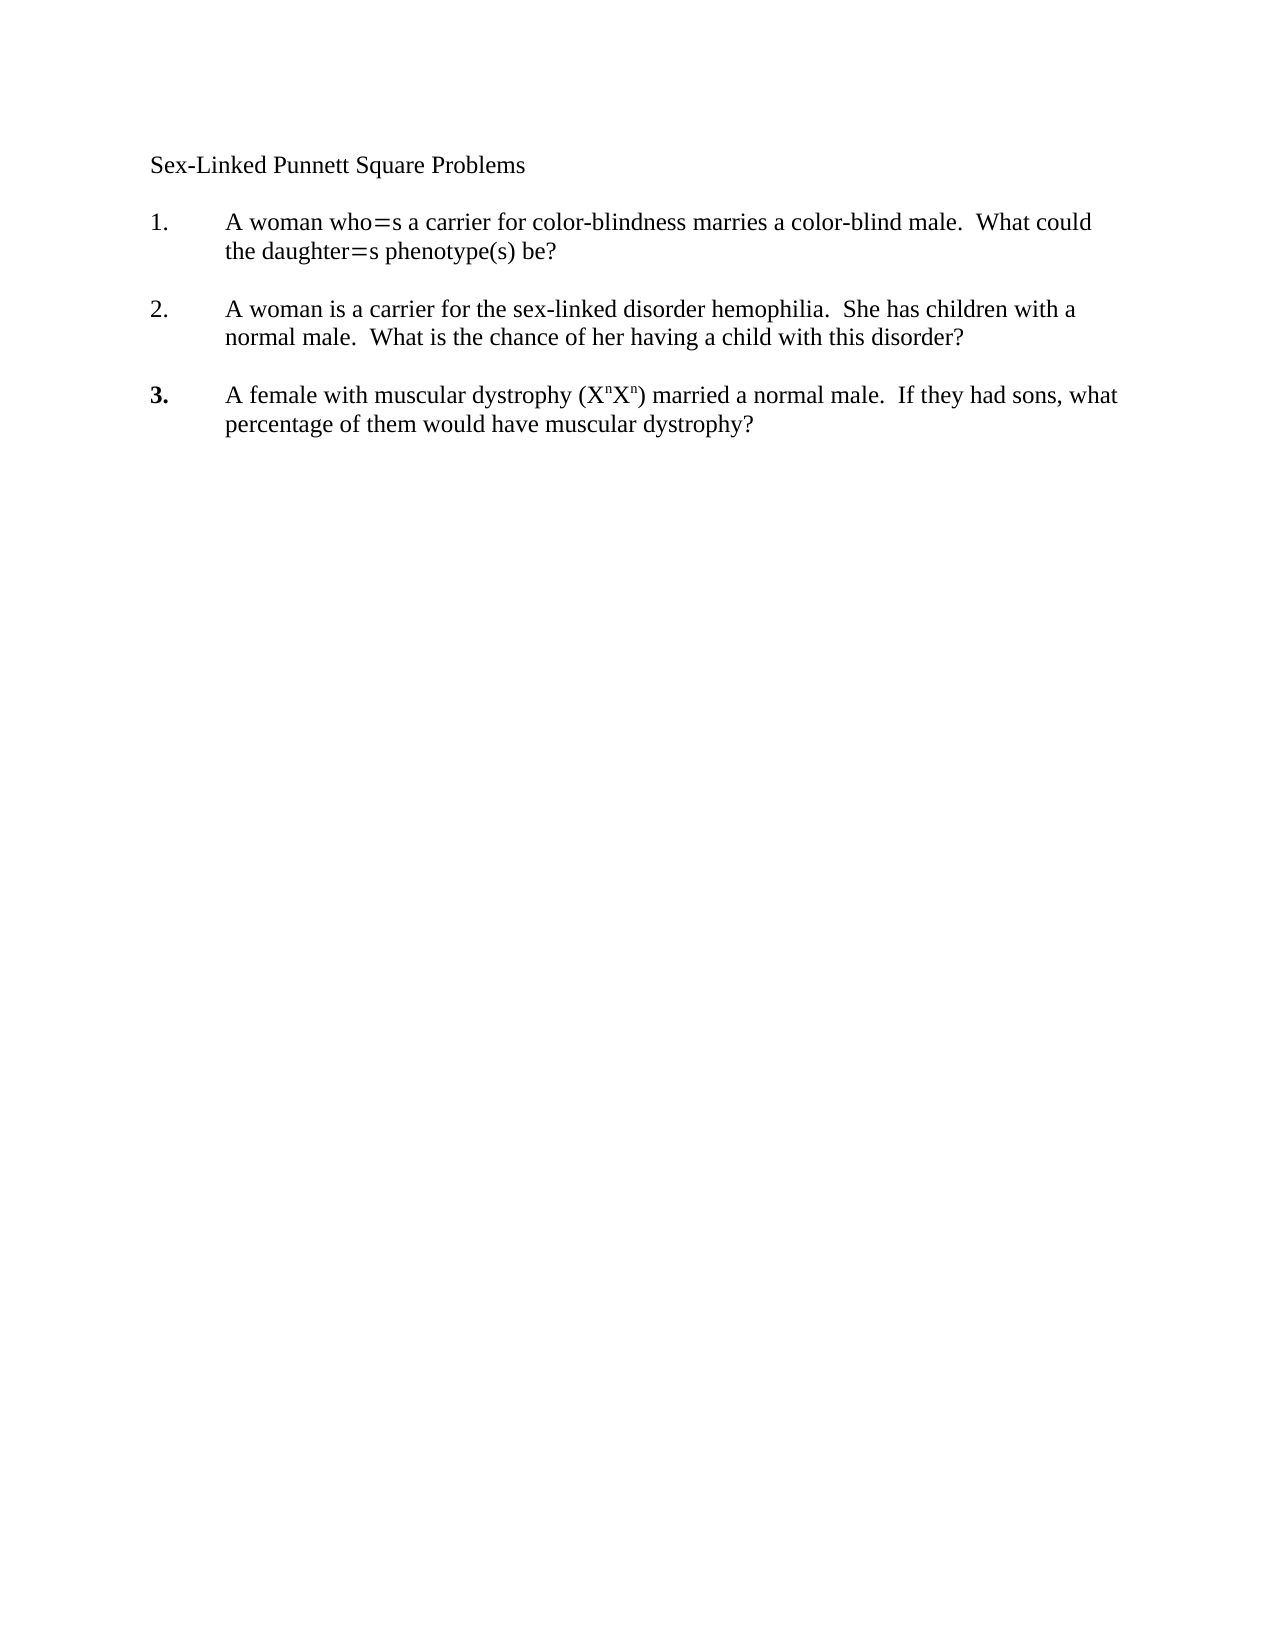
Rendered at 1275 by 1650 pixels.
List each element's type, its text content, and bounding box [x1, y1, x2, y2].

text Sex-Linked Punnett Square Problems [150, 150, 1125, 179]
text A woman whos a carrier for color-blindness marries a color-blind male. What could the daughters phenotype(s) be? [150, 207, 1125, 265]
text A woman is a carrier for the sex-linked disorder hemophilia. She has children with a normal male. What is the chance of her having a child with this disorder? [150, 294, 1125, 351]
text A female with muscular dystrophy (XnXn) married a normal male. If they had sons, what percentage of them would have muscular dystrophy? [150, 380, 1125, 437]
